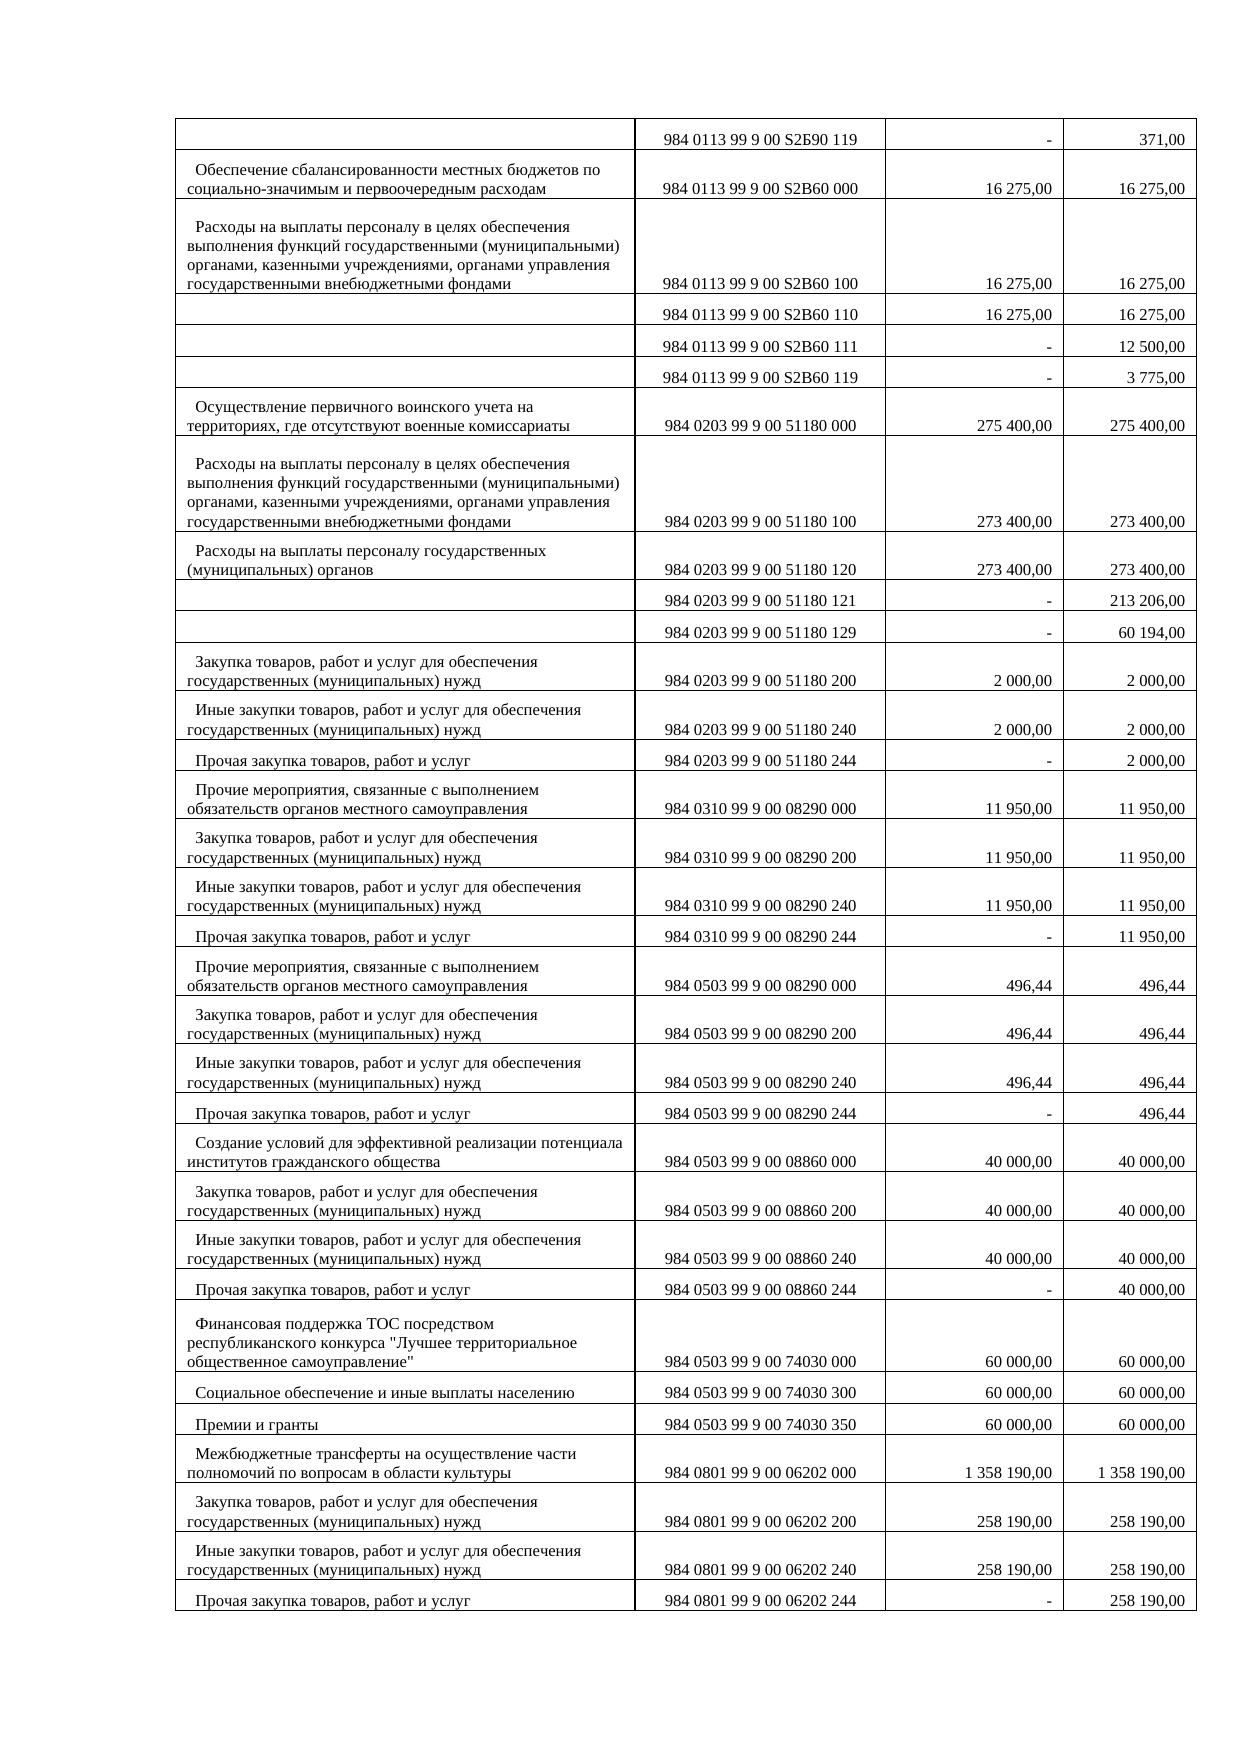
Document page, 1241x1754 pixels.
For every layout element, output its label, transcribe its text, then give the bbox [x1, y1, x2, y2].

table_cell Межбюджетные трансферты на осуществление части полномочий по вопросам в области культуры [176, 1435, 634, 1482]
table_cell 984 0203 99 9 00 51180 000 [636, 388, 885, 435]
table_cell 496,44 [1064, 1093, 1196, 1123]
table_cell Прочая закупка товаров, работ и услуг [176, 1580, 634, 1610]
table_cell 984 0310 99 9 00 08290 200 [636, 819, 885, 867]
table_cell 40 000,00 [1064, 1269, 1196, 1299]
table_cell 496,44 [1064, 1044, 1196, 1092]
table_cell 984 0203 99 9 00 51180 244 [636, 740, 885, 770]
table_cell 275 400,00 [1064, 388, 1196, 435]
table_cell [176, 294, 634, 324]
table_cell 60 000,00 [886, 1404, 1063, 1434]
table_cell Прочая закупка товаров, работ и услуг [176, 1093, 634, 1123]
table_cell 984 0203 99 9 00 51180 100 [636, 436, 885, 531]
table_cell 273 400,00 [1064, 532, 1196, 579]
table_cell Расходы на выплаты персоналу государственных (муниципальных) органов [176, 532, 634, 579]
table_cell 496,44 [886, 996, 1063, 1043]
table_cell 2 000,00 [1064, 740, 1196, 770]
table_cell 984 0113 99 9 00 S2Б90 119 [636, 119, 885, 149]
table_cell Премии и гранты [176, 1404, 634, 1434]
table_cell 60 000,00 [1064, 1372, 1196, 1402]
table_cell Осуществление первичного воинского учета на территориях, где отсутствуют военные комиссариаты [176, 388, 634, 435]
table_cell - [886, 740, 1063, 770]
table_cell 984 0503 99 9 00 74030 300 [636, 1372, 885, 1402]
table_cell 273 400,00 [886, 436, 1063, 531]
table_cell 11 950,00 [1064, 916, 1196, 946]
table_cell - [886, 119, 1063, 149]
table_cell 11 950,00 [886, 868, 1063, 915]
table_cell - [886, 357, 1063, 387]
table_cell 984 0310 99 9 00 08290 000 [636, 771, 885, 818]
table_cell Обеспечение сбалансированности местных бюджетов по социально-значимым и первоочередным расходам [176, 150, 634, 198]
table_cell 984 0203 99 9 00 51180 200 [636, 643, 885, 690]
table_cell 11 950,00 [1064, 819, 1196, 867]
table_cell 984 0113 99 9 00 S2В60 000 [636, 150, 885, 198]
table_cell 273 400,00 [886, 532, 1063, 579]
table_cell Прочие мероприятия, связанные с выполнением обязательств органов местного самоуправления [176, 771, 634, 818]
table_cell 496,44 [886, 947, 1063, 995]
table_cell Иные закупки товаров, работ и услуг для обеспечения государственных (муниципальных) нужд [176, 1044, 634, 1092]
table_cell 984 0203 99 9 00 51180 129 [636, 611, 885, 642]
table_cell [176, 580, 634, 610]
table_cell Иные закупки товаров, работ и услуг для обеспечения государственных (муниципальных) нужд [176, 691, 634, 738]
table_cell [176, 611, 634, 642]
table_cell 11 950,00 [1064, 771, 1196, 818]
table_cell 984 0503 99 9 00 08860 000 [636, 1124, 885, 1171]
table_cell 984 0203 99 9 00 51180 121 [636, 580, 885, 610]
table_cell 40 000,00 [1064, 1172, 1196, 1220]
table_cell 984 0503 99 9 00 08860 200 [636, 1172, 885, 1220]
table_cell 40 000,00 [1064, 1124, 1196, 1171]
table_cell 984 0310 99 9 00 08290 240 [636, 868, 885, 915]
table_cell 40 000,00 [1064, 1221, 1196, 1268]
table_cell - [886, 580, 1063, 610]
table_cell 60 000,00 [1064, 1300, 1196, 1371]
table_cell 40 000,00 [886, 1172, 1063, 1220]
table_cell [176, 119, 634, 149]
table_cell 213 206,00 [1064, 580, 1196, 610]
table_cell 16 275,00 [1064, 150, 1196, 198]
table_cell 1 358 190,00 [1064, 1435, 1196, 1482]
table_cell 984 0310 99 9 00 08290 244 [636, 916, 885, 946]
table_cell 496,44 [1064, 947, 1196, 995]
table_cell 984 0503 99 9 00 08290 240 [636, 1044, 885, 1092]
table_cell [176, 357, 634, 387]
table_cell Прочие мероприятия, связанные с выполнением обязательств органов местного самоуправления [176, 947, 634, 995]
table_cell - [886, 611, 1063, 642]
table_cell Социальное обеспечение и иные выплаты населению [176, 1372, 634, 1402]
table_cell 60 000,00 [1064, 1404, 1196, 1434]
table_cell Иные закупки товаров, работ и услуг для обеспечения государственных (муниципальных) нужд [176, 868, 634, 915]
table_cell 984 0801 99 9 00 06202 244 [636, 1580, 885, 1610]
table_cell 496,44 [1064, 996, 1196, 1043]
table_cell 258 190,00 [1064, 1532, 1196, 1579]
table_cell 2 000,00 [886, 691, 1063, 738]
table_cell 1 358 190,00 [886, 1435, 1063, 1482]
table_cell Иные закупки товаров, работ и услуг для обеспечения государственных (муниципальных) нужд [176, 1532, 634, 1579]
table_cell 258 190,00 [886, 1483, 1063, 1531]
table_cell [176, 325, 634, 356]
table_cell Закупка товаров, работ и услуг для обеспечения государственных (муниципальных) нужд [176, 1172, 634, 1220]
table_cell 2 000,00 [1064, 691, 1196, 738]
table_cell 984 0801 99 9 00 06202 000 [636, 1435, 885, 1482]
table_cell 3 775,00 [1064, 357, 1196, 387]
table_cell Закупка товаров, работ и услуг для обеспечения государственных (муниципальных) нужд [176, 819, 634, 867]
table_cell 984 0203 99 9 00 51180 240 [636, 691, 885, 738]
table_cell - [886, 1580, 1063, 1610]
table_cell 60 194,00 [1064, 611, 1196, 642]
table_cell Прочая закупка товаров, работ и услуг [176, 740, 634, 770]
table_cell 40 000,00 [886, 1221, 1063, 1268]
table_cell Финансовая поддержка ТОС посредством республиканского конкурса "Лучшее территориальное общественное самоуправление" [176, 1300, 634, 1371]
table_cell Прочая закупка товаров, работ и услуг [176, 1269, 634, 1299]
table_cell 16 275,00 [886, 150, 1063, 198]
table_cell 16 275,00 [886, 199, 1063, 293]
table_cell 984 0203 99 9 00 51180 120 [636, 532, 885, 579]
table_cell 984 0113 99 9 00 S2В60 110 [636, 294, 885, 324]
table_cell Закупка товаров, работ и услуг для обеспечения государственных (муниципальных) нужд [176, 1483, 634, 1531]
table_cell 16 275,00 [1064, 294, 1196, 324]
table_cell 984 0503 99 9 00 08860 240 [636, 1221, 885, 1268]
table_cell 984 0503 99 9 00 08290 000 [636, 947, 885, 995]
table_cell Иные закупки товаров, работ и услуг для обеспечения государственных (муниципальных) нужд [176, 1221, 634, 1268]
table_cell 984 0503 99 9 00 74030 350 [636, 1404, 885, 1434]
table_cell 2 000,00 [886, 643, 1063, 690]
table_cell - [886, 1093, 1063, 1123]
table_cell 11 950,00 [1064, 868, 1196, 915]
table_cell 273 400,00 [1064, 436, 1196, 531]
table_cell Закупка товаров, работ и услуг для обеспечения государственных (муниципальных) нужд [176, 643, 634, 690]
table_cell 984 0503 99 9 00 08860 244 [636, 1269, 885, 1299]
table_cell Прочая закупка товаров, работ и услуг [176, 916, 634, 946]
table_cell 984 0503 99 9 00 08290 244 [636, 1093, 885, 1123]
table_cell 984 0801 99 9 00 06202 240 [636, 1532, 885, 1579]
table_cell 60 000,00 [886, 1372, 1063, 1402]
table_cell - [886, 325, 1063, 356]
table_cell 371,00 [1064, 119, 1196, 149]
table_cell Закупка товаров, работ и услуг для обеспечения государственных (муниципальных) нужд [176, 996, 634, 1043]
table_cell 40 000,00 [886, 1124, 1063, 1171]
table_cell 984 0113 99 9 00 S2В60 111 [636, 325, 885, 356]
table_cell 496,44 [886, 1044, 1063, 1092]
table_cell Создание условий для эффективной реализации потенциала институтов гражданского общества [176, 1124, 634, 1171]
table_cell 984 0113 99 9 00 S2В60 100 [636, 199, 885, 293]
table_cell - [886, 1269, 1063, 1299]
table_cell 275 400,00 [886, 388, 1063, 435]
table_cell 258 190,00 [886, 1532, 1063, 1579]
table_cell 258 190,00 [1064, 1483, 1196, 1531]
table_cell 11 950,00 [886, 819, 1063, 867]
table_cell - [886, 916, 1063, 946]
table_cell 984 0503 99 9 00 74030 000 [636, 1300, 885, 1371]
table_cell 60 000,00 [886, 1300, 1063, 1371]
table_cell 984 0113 99 9 00 S2В60 119 [636, 357, 885, 387]
table_cell 11 950,00 [886, 771, 1063, 818]
table_cell 258 190,00 [1064, 1580, 1196, 1610]
table_cell 12 500,00 [1064, 325, 1196, 356]
table_cell 2 000,00 [1064, 643, 1196, 690]
table_cell 16 275,00 [886, 294, 1063, 324]
table_cell 984 0503 99 9 00 08290 200 [636, 996, 885, 1043]
table_cell 984 0801 99 9 00 06202 200 [636, 1483, 885, 1531]
table_cell 16 275,00 [1064, 199, 1196, 293]
